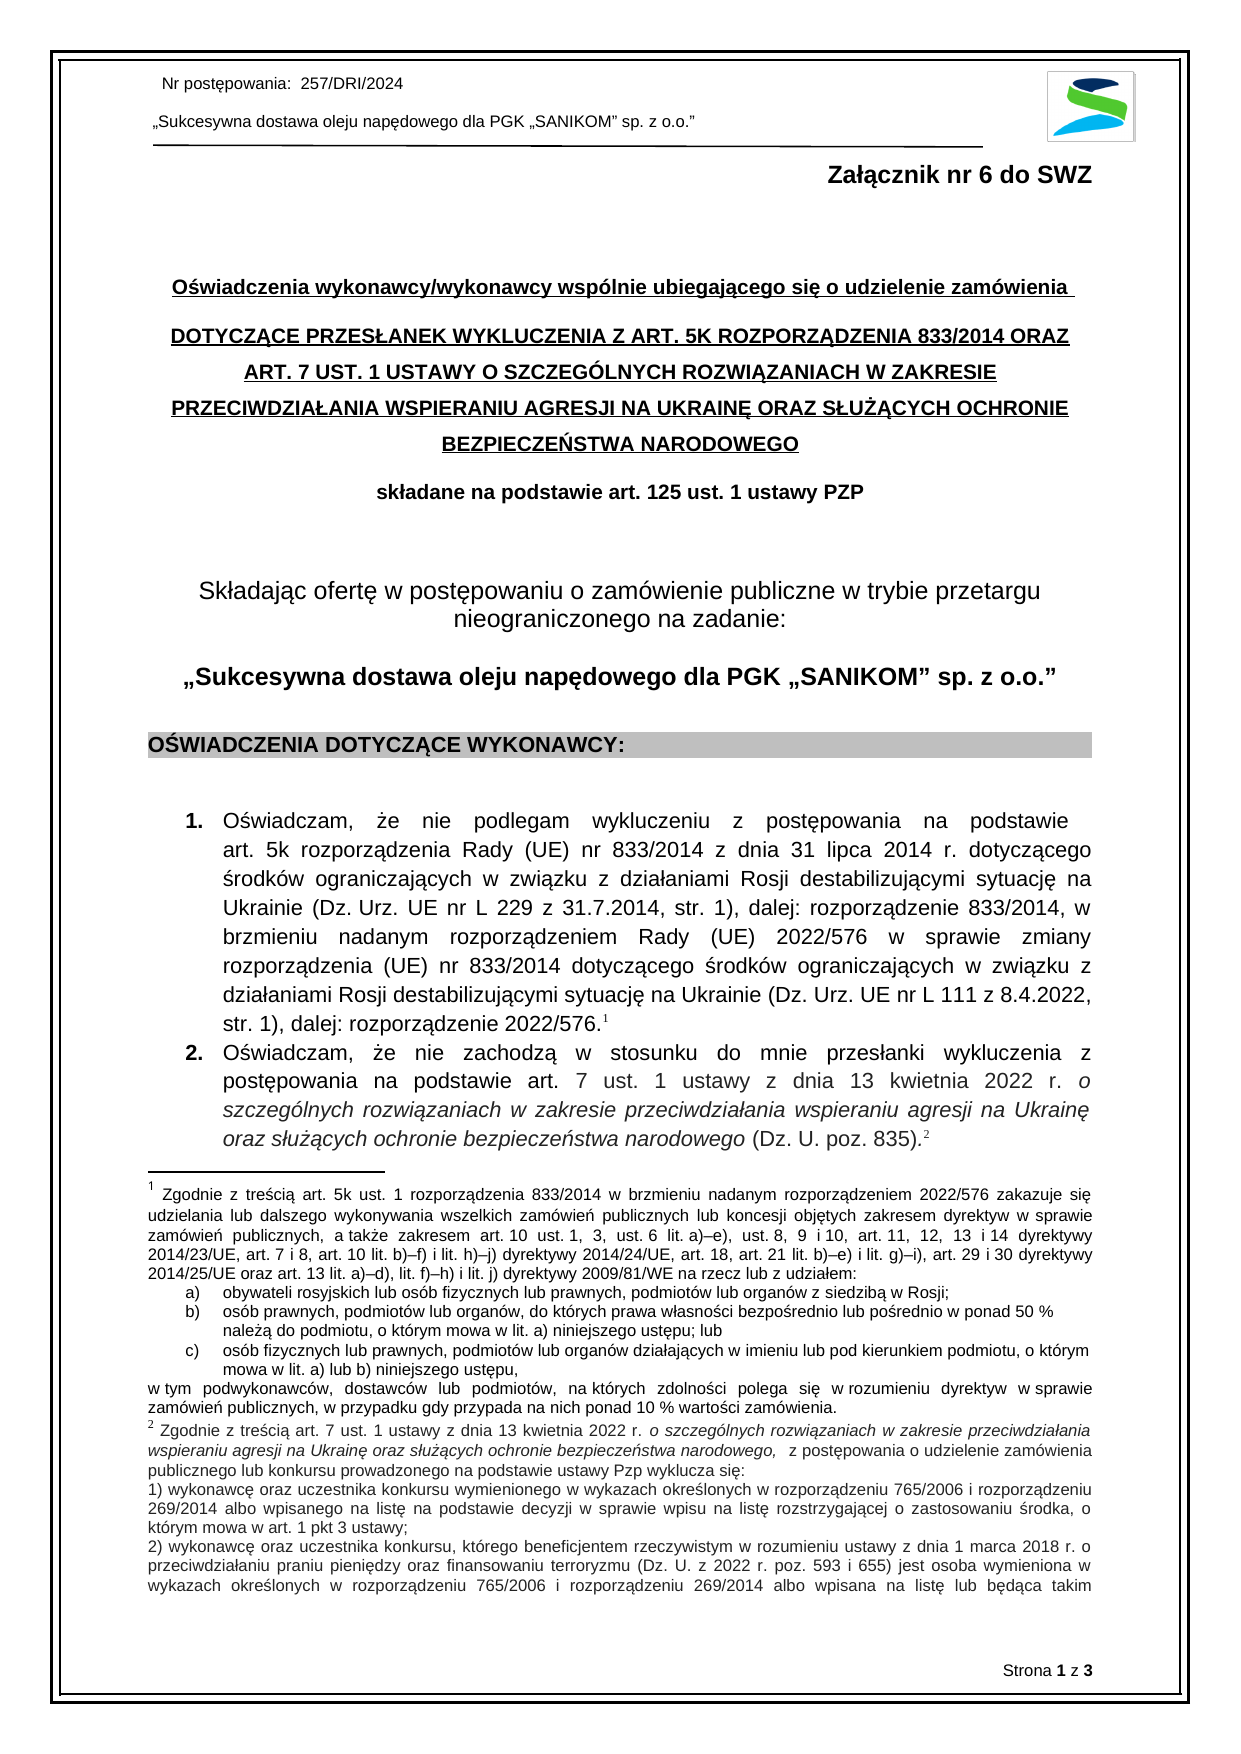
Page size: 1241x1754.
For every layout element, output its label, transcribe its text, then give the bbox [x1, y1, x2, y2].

text OŚWIADCZENIA DOTYCZĄCE WYKONAWCY: [148, 732, 1092, 758]
list Oświadczam, że nie podlegam wykluczeniu z postępowania na podstawie art. 5k rozporządzenia Rady (UE) nr 833/2014 z dnia 31 lipca 2014 r. dotyczącego środków ograniczających w związku z działaniami Rosji destabilizującymi sytuację na Ukrainie (Dz. Urz. UE nr L 229 z 31.7.2014, str. 1), dalej: rozporządzenie 833/2014, w brzmieniu nadanym rozporządzeniem Rady (UE) 2022/576 w sprawie zmiany rozporządzenia (UE) nr 833/2014 dotyczącego środków ograniczających w związku z działaniami Rosji destabilizującymi sytuację na Ukrainie (Dz. Urz. UE nr L 111 z 8.4.2022, str. 1), dalej: rozporządzenie 2022/576. [185, 808, 1092, 1036]
text Składając ofertę w postępowaniu o zamówienie publiczne w trybie przetargu nieograniczonego na zadanie: [148, 576, 1092, 633]
text „Sukcesywna dostawa oleju napędowego dla PGK „SANIKOM” sp. z o.o.” [148, 662, 1092, 691]
text składane na podstawie art. 125 ust. 1 ustawy PZP [148, 480, 1092, 504]
text Załącznik nr 6 do SWZ [148, 160, 1092, 189]
list Oświadczam, że nie zachodzą w stosunku do mnie przesłanki wykluczenia z postępowania na podstawie art. 7 ust. 1 ustawy z dnia 13 kwietnia 2022 r. o szczególnych rozwiązaniach w zakresie przeciwdziałania wspieraniu agresji na Ukrainę oraz służących ochronie bezpieczeństwa narodowego (Dz. U. poz. 835). [185, 1039, 1092, 1151]
text DOTYCZĄCE PRZESŁANEK WYKLUCZENIA Z ART. 5K ROZPORZĄDZENIA 833/2014 ORAZ ART. 7 UST. 1 USTAWY o szczególnych rozwiązaniach w zakresie przeciwdziałania wspieraniu agresji na Ukrainę oraz służących ochronie bezpieczeństwa narodowego [148, 323, 1092, 455]
picture [1045, 69, 1136, 142]
text Oświadczenia wykonawcy/wykonawcy wspólnie ubiegającego się o udzielenie zamówienia [148, 275, 1092, 299]
